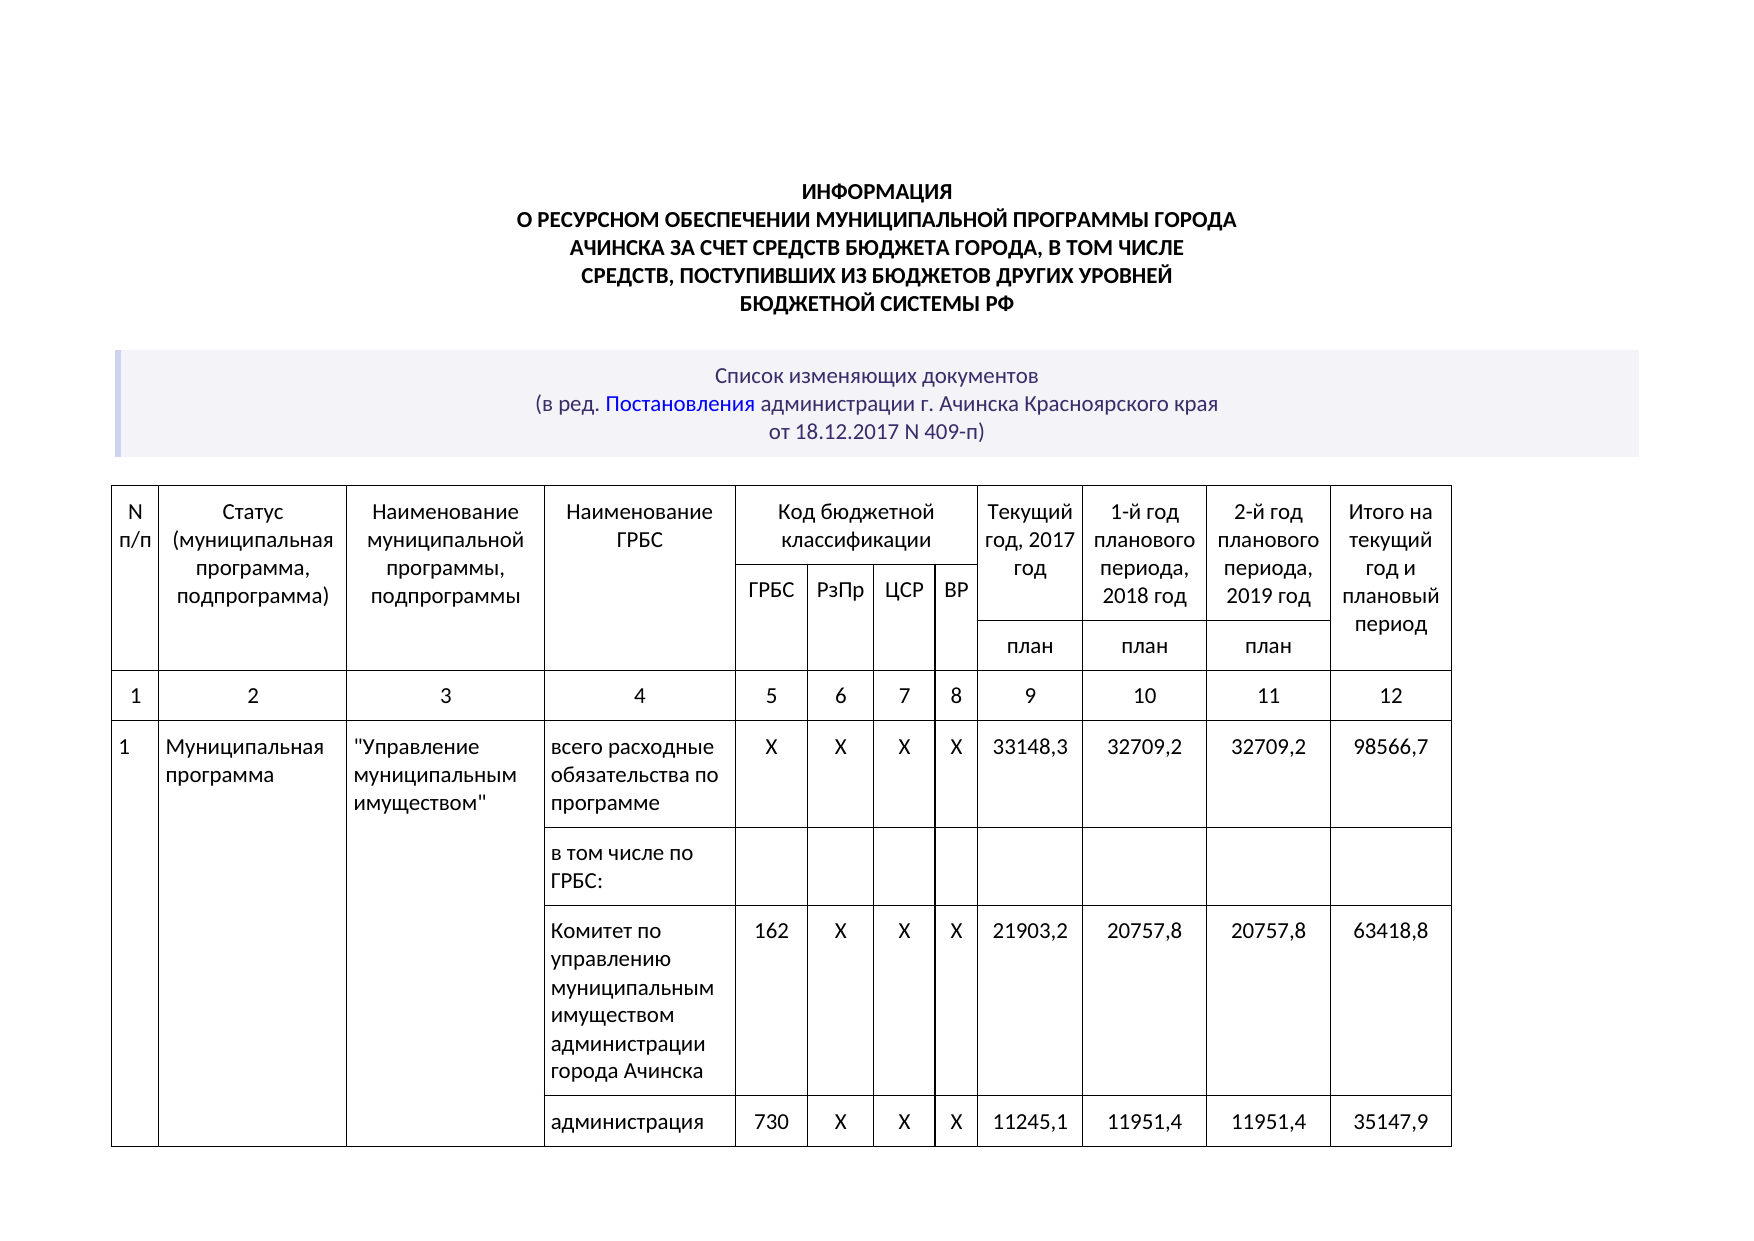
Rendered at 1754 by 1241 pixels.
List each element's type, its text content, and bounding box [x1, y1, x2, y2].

table_cell 32709,2 [1083, 721, 1206, 827]
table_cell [545, 1096, 735, 1146]
table_cell Комитет по управлению муниципальным имуществом администрации города Ачинска [545, 906, 735, 1095]
table_cell ЦСР [874, 565, 934, 670]
table_cell 1 [112, 671, 158, 720]
table_header Статус (муниципальная программа, подпрограмма) [159, 486, 346, 670]
table_cell X [808, 1096, 873, 1146]
table_cell план [978, 621, 1082, 670]
table_header N п/п [112, 486, 158, 670]
title О РЕСУРСНОМ ОБЕСПЕЧЕНИИ МУНИЦИПАЛЬНОЙ ПРОГРАММЫ ГОРОДА [118, 205, 1636, 233]
table_cell 3 [347, 671, 544, 720]
title БЮДЖЕТНОЙ СИСТЕМЫ РФ [118, 289, 1636, 317]
table_cell всего расходные обязательства по программе [545, 721, 735, 827]
title АЧИНСКА ЗА СЧЕТ СРЕДСТВ БЮДЖЕТА ГОРОДА, В ТОМ ЧИСЛЕ [118, 233, 1636, 261]
table_cell Муниципальная программа [159, 721, 346, 1146]
table_cell 98566,7 [1331, 721, 1451, 827]
table_cell 11245,1 [978, 1096, 1082, 1146]
table_cell 20757,8 [1083, 906, 1206, 1095]
table_header Список изменяющих документов (в ред. Постановления администрации г. Ачинска Красноярского края от 18.12.2017 N 409-п) [121, 350, 1633, 457]
table_cell 1 [112, 721, 158, 1146]
table_cell ГРБС [736, 565, 807, 670]
table_cell 7 [874, 671, 934, 720]
table_cell X [936, 721, 977, 827]
table_header Код бюджетной классификации [736, 486, 977, 563]
table_cell 11951,4 [1207, 1096, 1330, 1146]
table_header Текущий год, 2017 год [978, 486, 1082, 619]
table_cell 4 [545, 671, 735, 720]
table_header Наименование ГРБС [545, 486, 735, 670]
table_cell 5 [736, 671, 807, 720]
table_cell [808, 828, 873, 905]
table_cell план [1083, 621, 1206, 670]
table_cell 12 [1331, 671, 1451, 720]
table_cell план [1207, 621, 1330, 670]
table_cell X [874, 721, 934, 827]
table_cell 32709,2 [1207, 721, 1330, 827]
table_cell X [874, 1096, 934, 1146]
table_cell [1207, 828, 1330, 905]
table_cell 2 [159, 671, 346, 720]
table_cell 63418,8 [1331, 906, 1451, 1095]
table_cell X [936, 906, 977, 1095]
table_cell 11951,4 [1083, 1096, 1206, 1146]
table_cell X [808, 721, 873, 827]
table_cell РзПр [808, 565, 873, 670]
table_cell 20757,8 [1207, 906, 1330, 1095]
table_header 2-й год планового периода, 2019 год [1207, 486, 1330, 619]
table_cell [936, 828, 977, 905]
table_cell X [808, 906, 873, 1095]
table_header 1-й год планового периода, 2018 год [1083, 486, 1206, 619]
table_cell 10 [1083, 671, 1206, 720]
table_cell 33148,3 [978, 721, 1082, 827]
table_cell ВР [936, 565, 977, 670]
title ИНФОРМАЦИЯ [118, 177, 1636, 205]
table_cell X [736, 721, 807, 827]
table_cell 6 [808, 671, 873, 720]
table_cell [736, 828, 807, 905]
table_cell 21903,2 [978, 906, 1082, 1095]
table_cell [1331, 828, 1451, 905]
table_cell в том числе по ГРБС: [545, 828, 735, 905]
table_cell X [874, 906, 934, 1095]
table_cell [1083, 828, 1206, 905]
title СРЕДСТВ, ПОСТУПИВШИХ ИЗ БЮДЖЕТОВ ДРУГИХ УРОВНЕЙ [118, 261, 1636, 289]
table_cell 9 [978, 671, 1082, 720]
table_cell 35147,9 [1331, 1096, 1451, 1146]
table_cell [978, 828, 1082, 905]
table_cell 162 [736, 906, 807, 1095]
table_cell X [936, 1096, 977, 1146]
table_cell "Управление муниципальным имуществом" [347, 721, 544, 1146]
table_cell 730 [736, 1096, 807, 1146]
table_header Наименование муниципальной программы, подпрограммы [347, 486, 544, 670]
table_header Итого на текущий год и плановый период [1331, 486, 1451, 670]
table_cell 8 [936, 671, 977, 720]
table_cell 11 [1207, 671, 1330, 720]
table_cell [874, 828, 934, 905]
